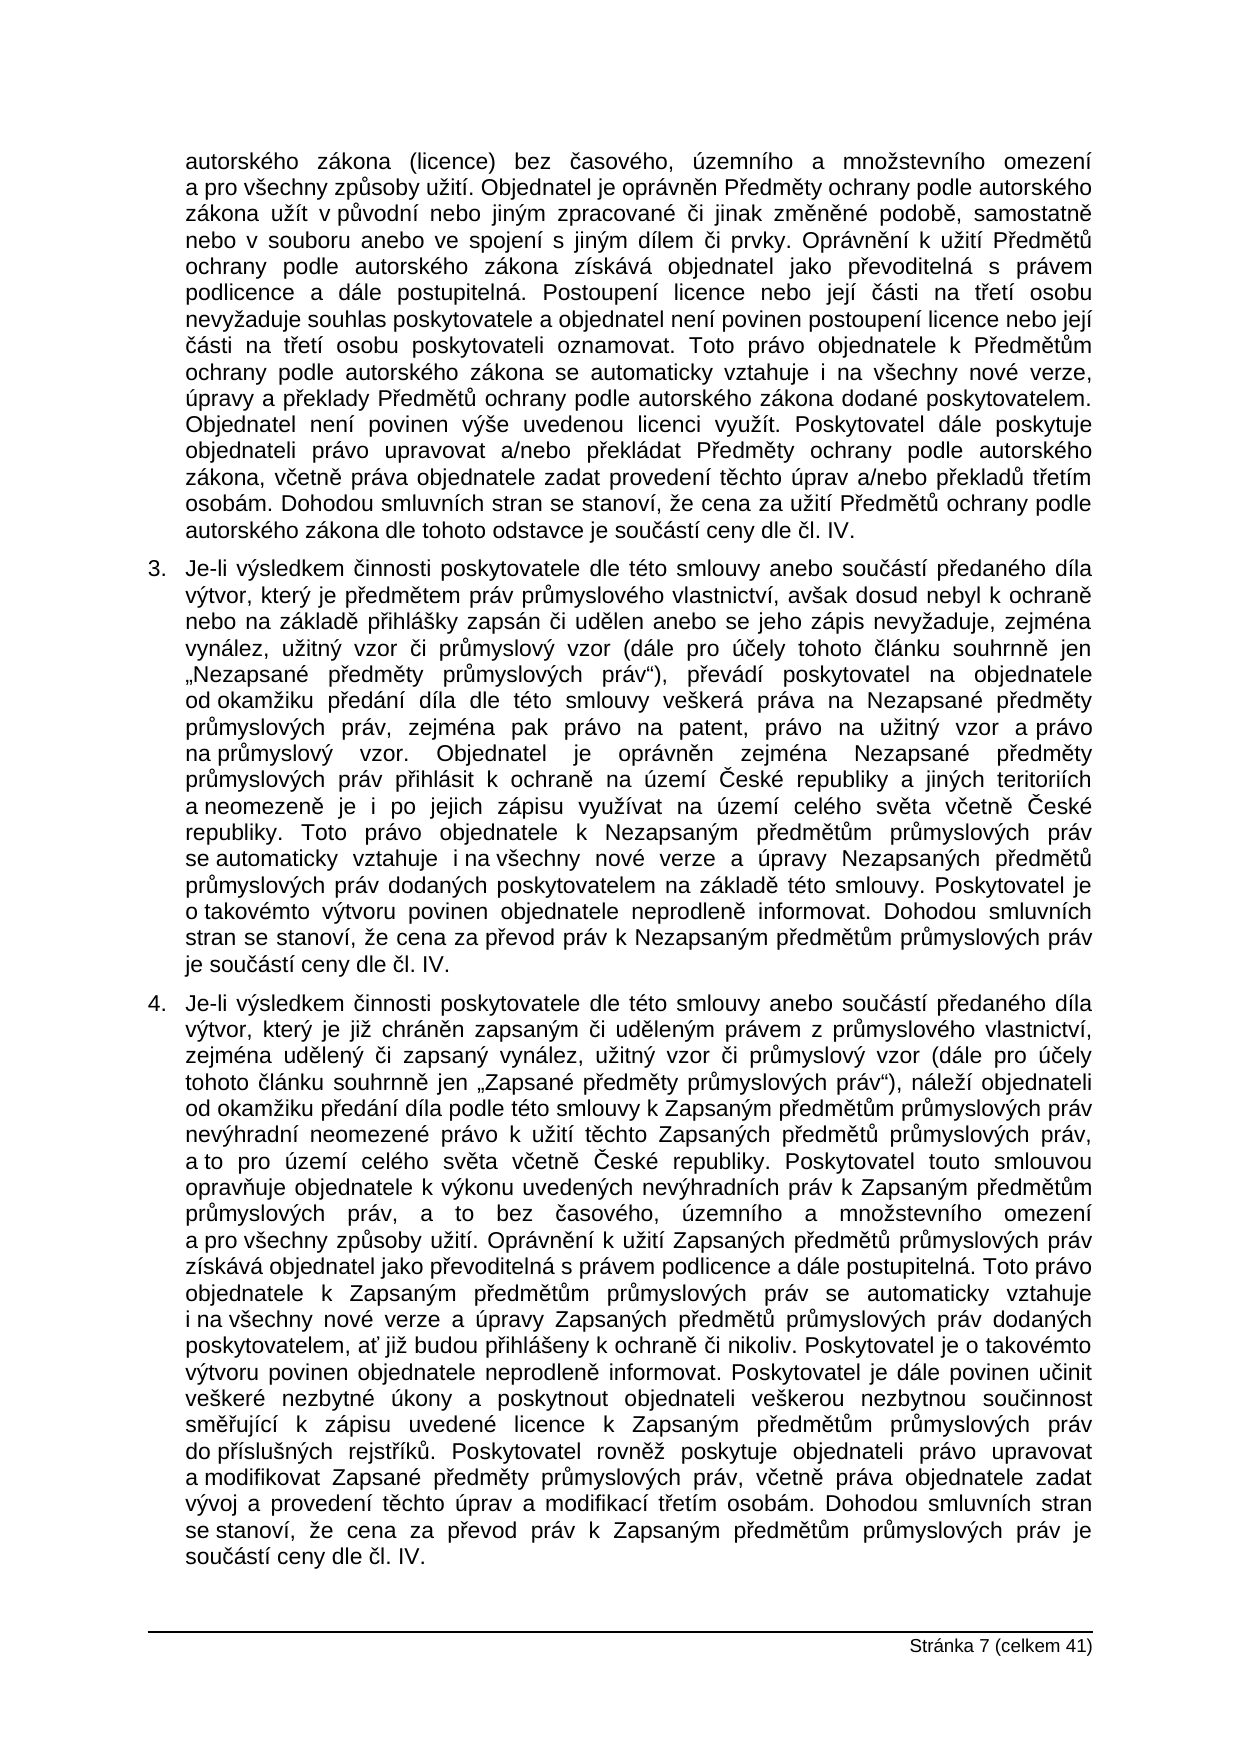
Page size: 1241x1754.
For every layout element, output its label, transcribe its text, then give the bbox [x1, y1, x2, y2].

list Je-li výsledkem činnosti poskytovatele dle této smlouvy anebo součástí předaného díla výtvor, který je předmětem práv průmyslového vlastnictví, avšak dosud nebyl k ochraně nebo na základě přihlášky zapsán či udělen anebo se jeho zápis nevyžaduje, zejména vynález, užitný vzor či průmyslový vzor (dále pro účely tohoto článku souhrnně jen „Nezapsané předměty průmyslových práv“), převádí poskytovatel na objednatele od okamžiku předání díla dle této smlouvy veškerá práva na Nezapsané předměty průmyslových práv, zejména pak právo na patent, právo na užitný vzor a právo na průmyslový vzor. Objednatel je oprávněn zejména Nezapsané předměty průmyslových práv přihlásit k ochraně na území České republiky a jiných teritoriích a neomezeně je i po jejich zápisu využívat na území celého světa včetně České republiky. Toto právo objednatele k Nezapsaným předmětům průmyslových práv se automaticky vztahuje i na všechny nové verze a úpravy Nezapsaných předmětů průmyslových práv dodaných poskytovatelem na základě této smlouvy. Poskytovatel je o takovémto výtvoru povinen objednatele neprodleně informovat. Dohodou smluvních stran se stanoví, že cena za převod práv k Nezapsaným předmětům průmyslových práv je součástí ceny dle čl. IV. [148, 555, 1093, 977]
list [148, 148, 1093, 543]
list Je-li výsledkem činnosti poskytovatele dle této smlouvy anebo součástí předaného díla výtvor, který je již chráněn zapsaným či uděleným právem z průmyslového vlastnictví, zejména udělený či zapsaný vynález, užitný vzor či průmyslový vzor (dále pro účely tohoto článku souhrnně jen „Zapsané předměty průmyslových práv“), náleží objednateli od okamžiku předání díla podle této smlouvy k Zapsaným předmětům průmyslových práv nevýhradní neomezené právo k užití těchto Zapsaných předmětů průmyslových práv, a to pro území celého světa včetně České republiky. Poskytovatel touto smlouvou opravňuje objednatele k výkonu uvedených nevýhradních práv k Zapsaným předmětům průmyslových práv, a to bez časového, územního a množstevního omezení a pro všechny způsoby užití. Oprávnění k užití Zapsaných předmětů průmyslových práv získává objednatel jako převoditelná s právem podlicence a dále postupitelná. Toto právo objednatele k Zapsaným předmětům průmyslových práv se automaticky vztahuje i na všechny nové verze a úpravy Zapsaných předmětů průmyslových práv dodaných poskytovatelem, ať již budou přihlášeny k ochraně či nikoliv. Poskytovatel je o takovémto výtvoru povinen objednatele neprodleně informovat. Poskytovatel je dále povinen učinit veškeré nezbytné úkony a poskytnout objednateli veškerou nezbytnou součinnost směřující k zápisu uvedené licence k Zapsaným předmětům průmyslových práv do příslušných rejstříků. Poskytovatel rovněž poskytuje objednateli právo upravovat a modifikovat Zapsané předměty průmyslových práv, včetně práva objednatele zadat vývoj a provedení těchto úprav a modifikací třetím osobám. Dohodou smluvních stran se stanoví, že cena za převod práv k Zapsaným předmětům průmyslových práv je součástí ceny dle čl. IV. [148, 989, 1093, 1569]
